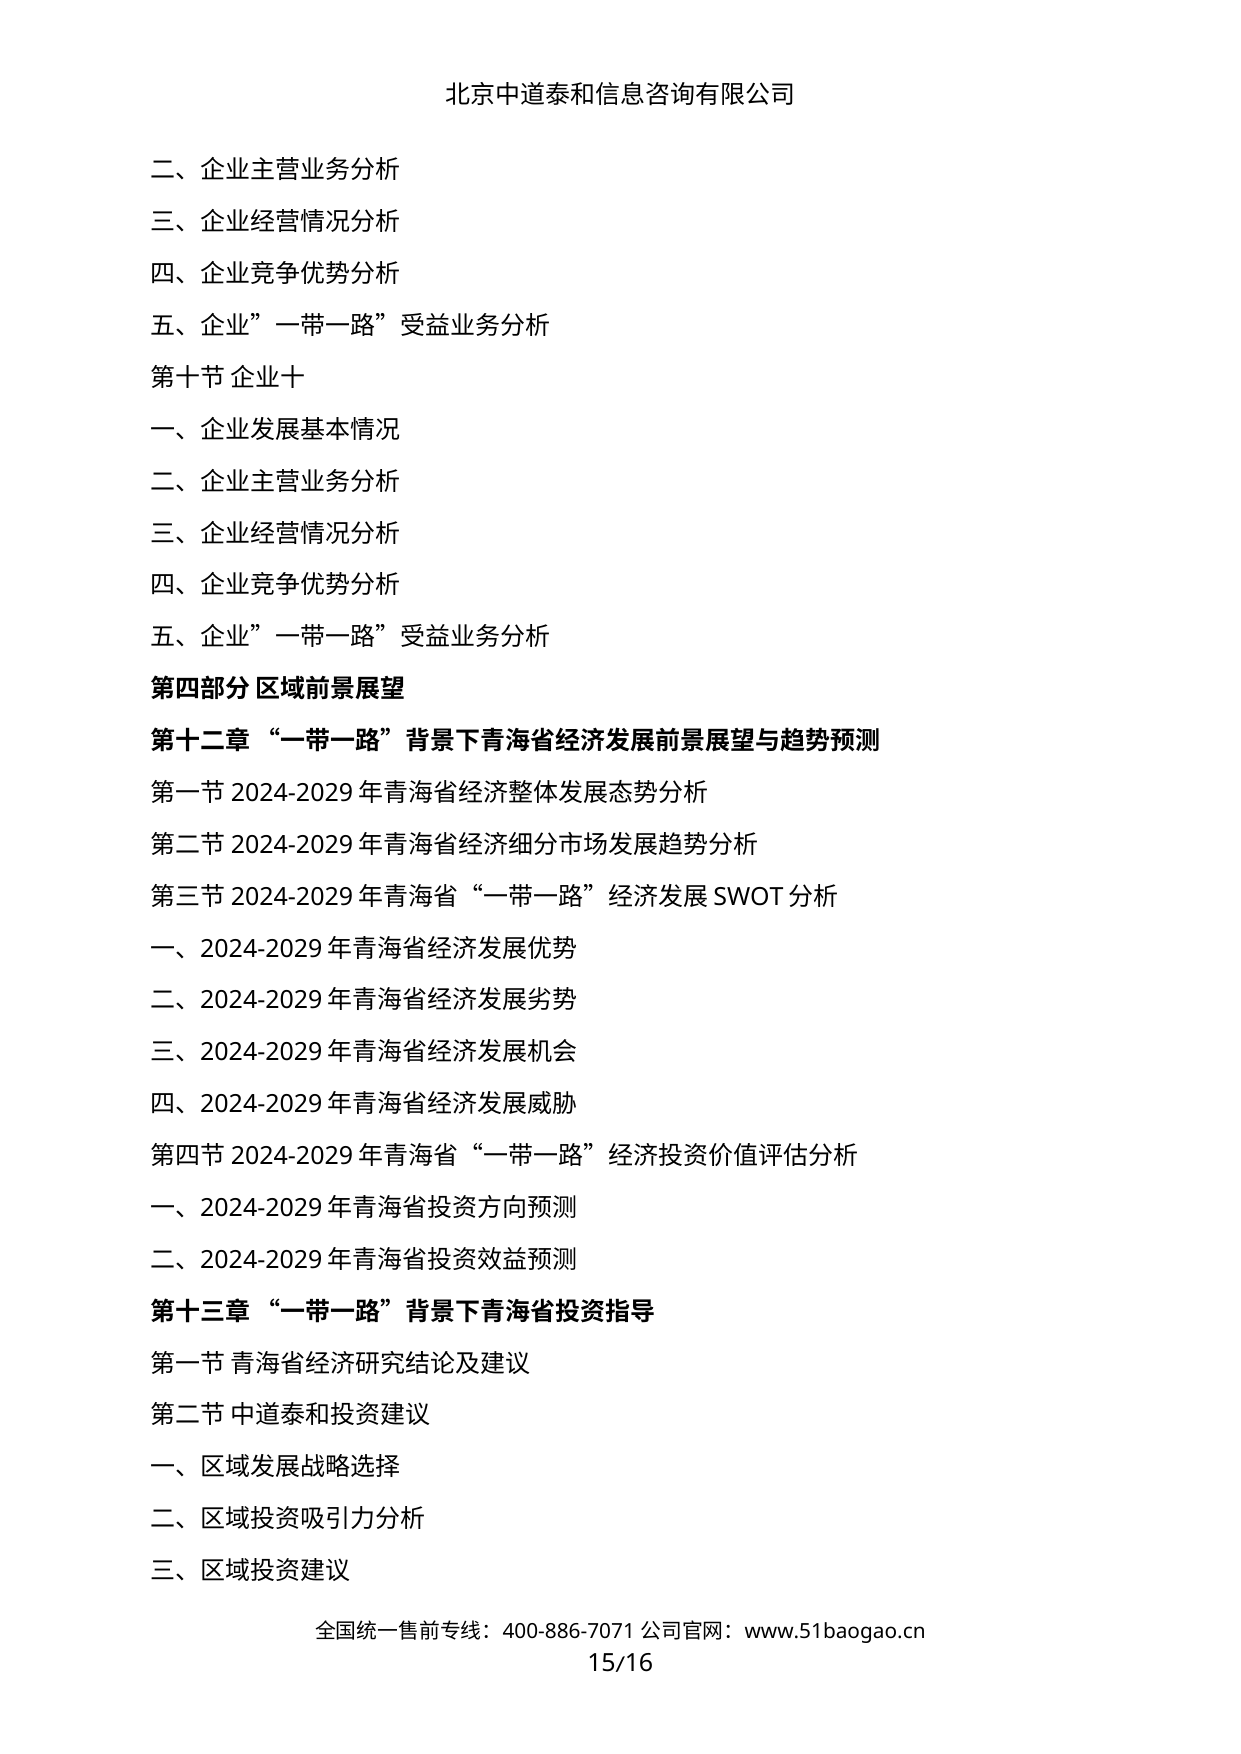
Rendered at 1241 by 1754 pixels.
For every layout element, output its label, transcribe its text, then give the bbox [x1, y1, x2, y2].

text 五、企业”一带一路”受益业务分析 [150, 617, 1090, 653]
text 第三节 2024-2029年青海省“一带一路”经济发展SWOT分析 [150, 876, 1090, 912]
text 第十节 企业十 [150, 357, 1090, 394]
text 四、企业竞争优势分析 [150, 565, 1090, 601]
text 二、2024-2029年青海省经济发展劣势 [150, 980, 1090, 1016]
text 一、企业发展基本情况 [150, 409, 1090, 446]
text 四、企业竞争优势分析 [150, 254, 1090, 290]
text 五、企业”一带一路”受益业务分析 [150, 306, 1090, 342]
text 第一节 青海省经济研究结论及建议 [150, 1343, 1090, 1379]
text 二、区域投资吸引力分析 [150, 1499, 1090, 1535]
text 第四节 2024-2029年青海省“一带一路”经济投资价值评估分析 [150, 1136, 1090, 1172]
text 三、2024-2029年青海省经济发展机会 [150, 1032, 1090, 1068]
text 第十二章 “一带一路”背景下青海省经济发展前景展望与趋势预测 [150, 721, 1090, 757]
text 四、2024-2029年青海省经济发展威胁 [150, 1084, 1090, 1120]
text 二、2024-2029年青海省投资效益预测 [150, 1239, 1090, 1276]
text 一、2024-2029年青海省经济发展优势 [150, 928, 1090, 964]
text 第二节 中道泰和投资建议 [150, 1395, 1090, 1431]
text 三、区域投资建议 [150, 1551, 1090, 1587]
text 第四部分 区域前景展望 [150, 669, 1090, 705]
text 第一节 2024-2029年青海省经济整体发展态势分析 [150, 772, 1090, 809]
text 二、企业主营业务分析 [150, 461, 1090, 497]
text 三、企业经营情况分析 [150, 513, 1090, 549]
text 二、企业主营业务分析 [150, 150, 1090, 186]
text 第二节 2024-2029年青海省经济细分市场发展趋势分析 [150, 824, 1090, 861]
text 一、区域发展战略选择 [150, 1447, 1090, 1483]
text 三、企业经营情况分析 [150, 202, 1090, 238]
text 第十三章 “一带一路”背景下青海省投资指导 [150, 1291, 1090, 1327]
text 一、2024-2029年青海省投资方向预测 [150, 1187, 1090, 1224]
